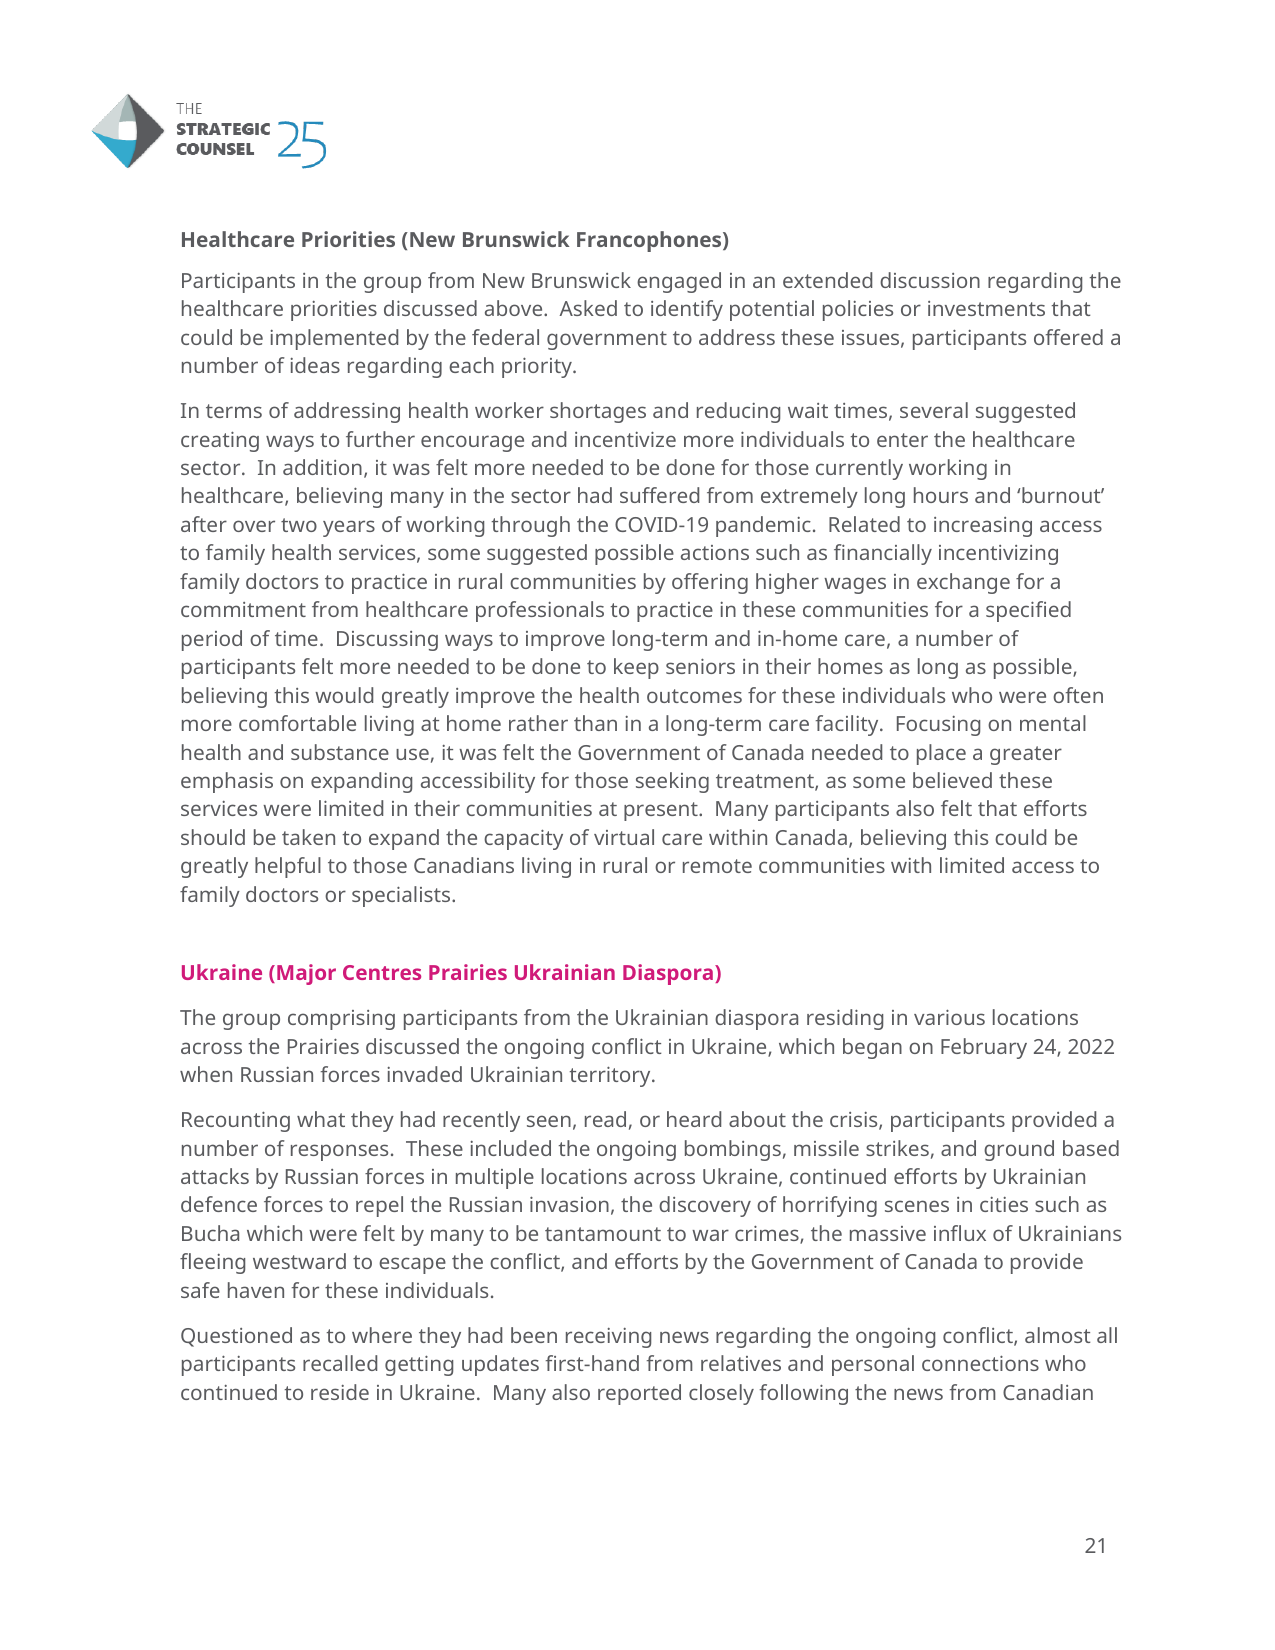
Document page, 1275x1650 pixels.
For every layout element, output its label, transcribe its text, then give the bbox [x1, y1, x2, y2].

subtitle Ukraine (Major Centres Prairies Ukrainian Diaspora) [180, 958, 1126, 987]
text Recounting what they had recently seen, read, or heard about the crisis, participants provided a number of responses. These included the ongoing bombings, missile strikes, and ground based attacks by Russian forces in multiple locations across Ukraine, continued efforts by Ukrainian defence forces to repel the Russian invasion, the discovery of horrifying scenes in cities such as Bucha which were felt by many to be tantamount to war crimes, the massive influx of Ukrainians fleeing westward to escape the conflict, and efforts by the Government of Canada to provide safe haven for these individuals. [180, 1105, 1125, 1304]
text Participants in the group from New Brunswick engaged in an extended discussion regarding the healthcare priorities discussed above. Asked to identify potential policies or investments that could be implemented by the federal government to address these issues, participants offered a number of ideas regarding each priority. [180, 266, 1125, 380]
picture [91, 72, 445, 215]
text The group comprising participants from the Ukrainian diaspora residing in various locations across the Prairies discussed the ongoing conflict in Ukraine, which began on February 24, 2022 when Russian forces invaded Ukrainian territory. [180, 1003, 1125, 1089]
subtitle Healthcare Priorities (New Brunswick Francophones) [180, 225, 1125, 253]
text In terms of addressing health worker shortages and reducing wait times, several suggested creating ways to further encourage and incentivize more individuals to enter the healthcare sector. In addition, it was felt more needed to be done for those currently working in healthcare, believing many in the sector had suffered from extremely long hours and ‘burnout’ after over two years of working through the COVID-19 pandemic. Related to increasing access to family health services, some suggested possible actions such as financially incentivizing family doctors to practice in rural communities by offering higher wages in exchange for a commitment from healthcare professionals to practice in these communities for a specified period of time. Discussing ways to improve long-term and in-home care, a number of participants felt more needed to be done to keep seniors in their homes as long as possible, believing this would greatly improve the health outcomes for these individuals who were often more comfortable living at home rather than in a long-term care facility. Focusing on mental health and substance use, it was felt the Government of Canada needed to place a greater emphasis on expanding accessibility for those seeking treatment, as some believed these services were limited in their communities at present. Many participants also felt that efforts should be taken to expand the capacity of virtual care within Canada, believing this could be greatly helpful to those Canadians living in rural or remote communities with limited access to family doctors or specialists. [180, 396, 1125, 908]
